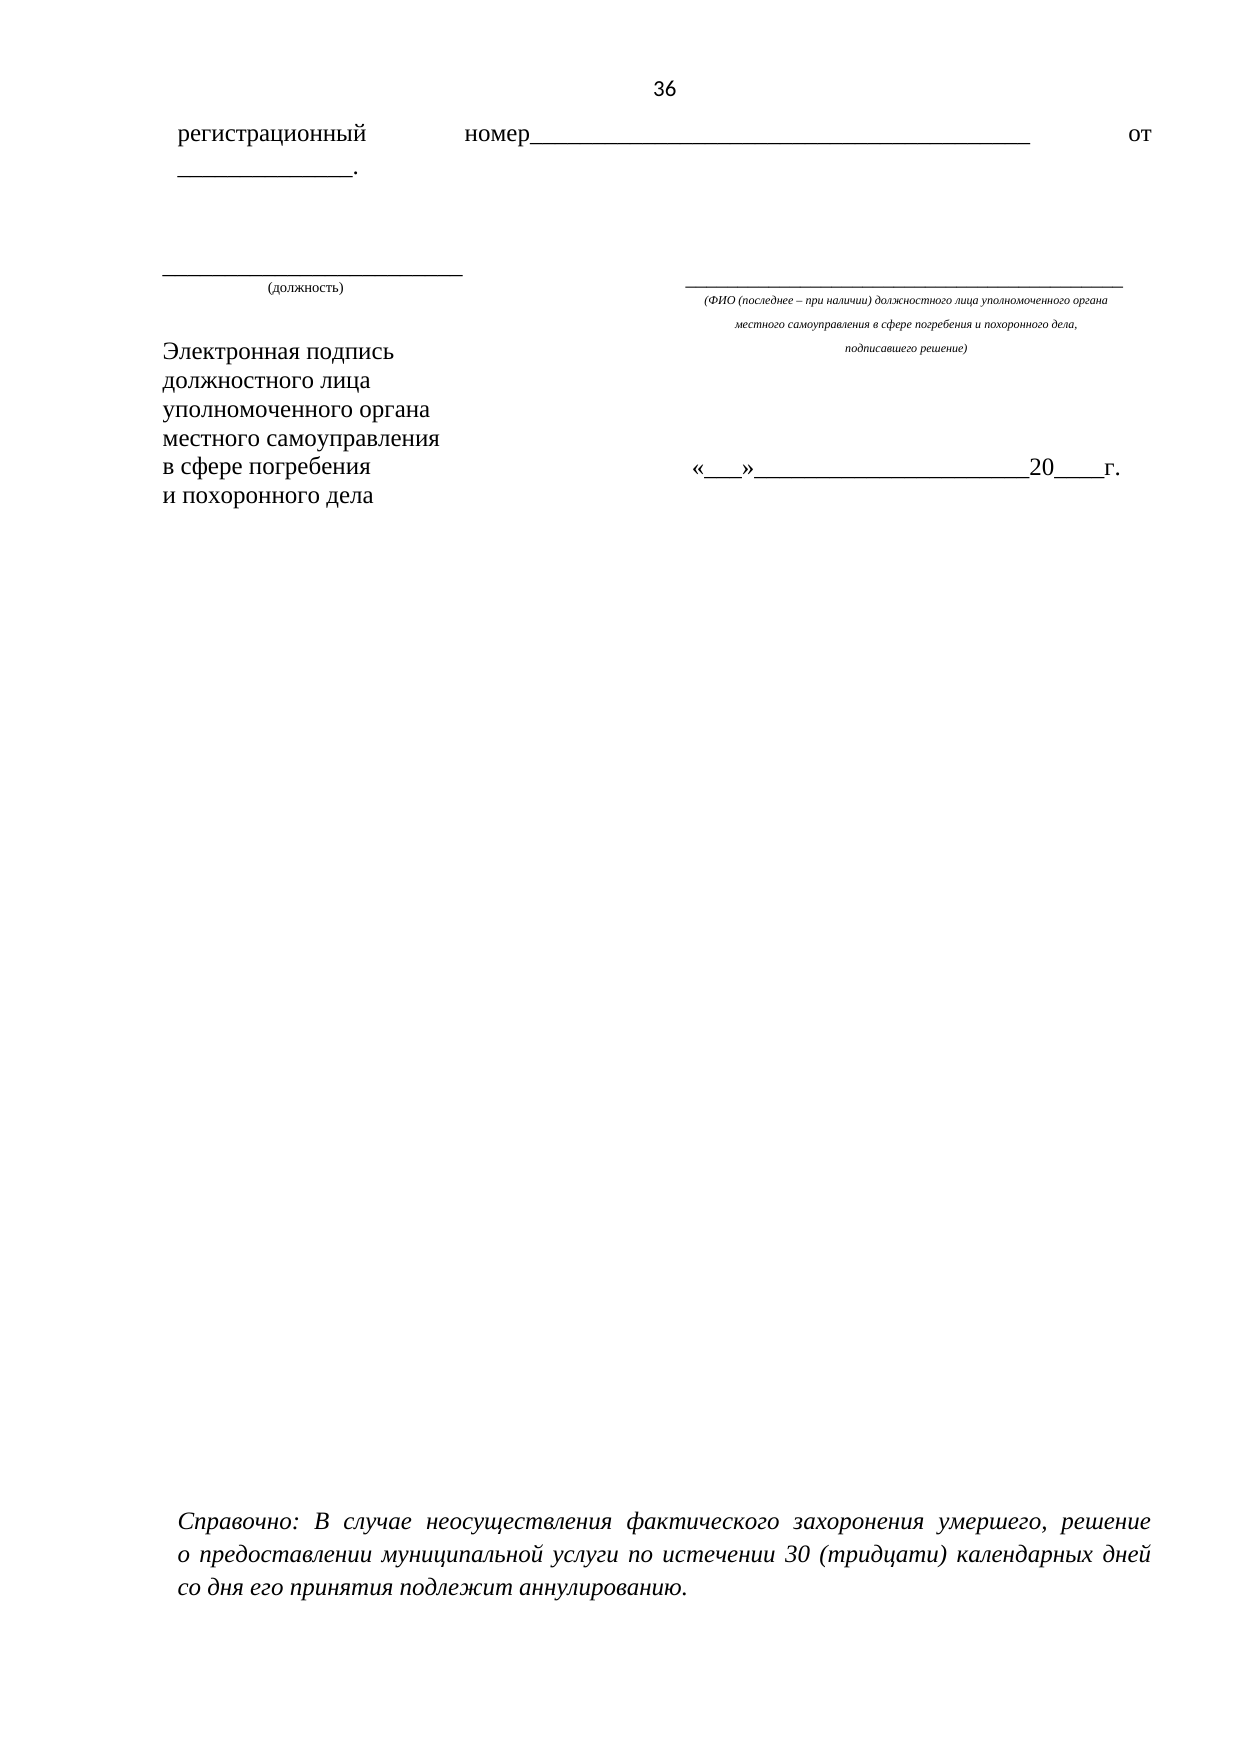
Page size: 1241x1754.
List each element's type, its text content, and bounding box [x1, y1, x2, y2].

text Справочно: В случае неосуществления фактического захоронения умершего, решение о предоставлении муниципальной услуги по истечении 30 (тридцати) календарных дней со дня его принятия подлежит аннулированию. [177, 1506, 1152, 1601]
text регистрационный номер________________________________________ от ______________. [177, 118, 1152, 180]
table_header __________________________________________ (ФИО (последнее – при наличии) должностного лица уполномоченного органа местного самоуправления в сфере погребения и похоронного дела, подписавшего решение) «___»______________________20____г. [476, 217, 1141, 537]
table_header ________________________ (должность) Электронная подпись должностного лица уполномоченного органа местного самоуправления в сфере погребения и похоронного дела [151, 217, 476, 537]
